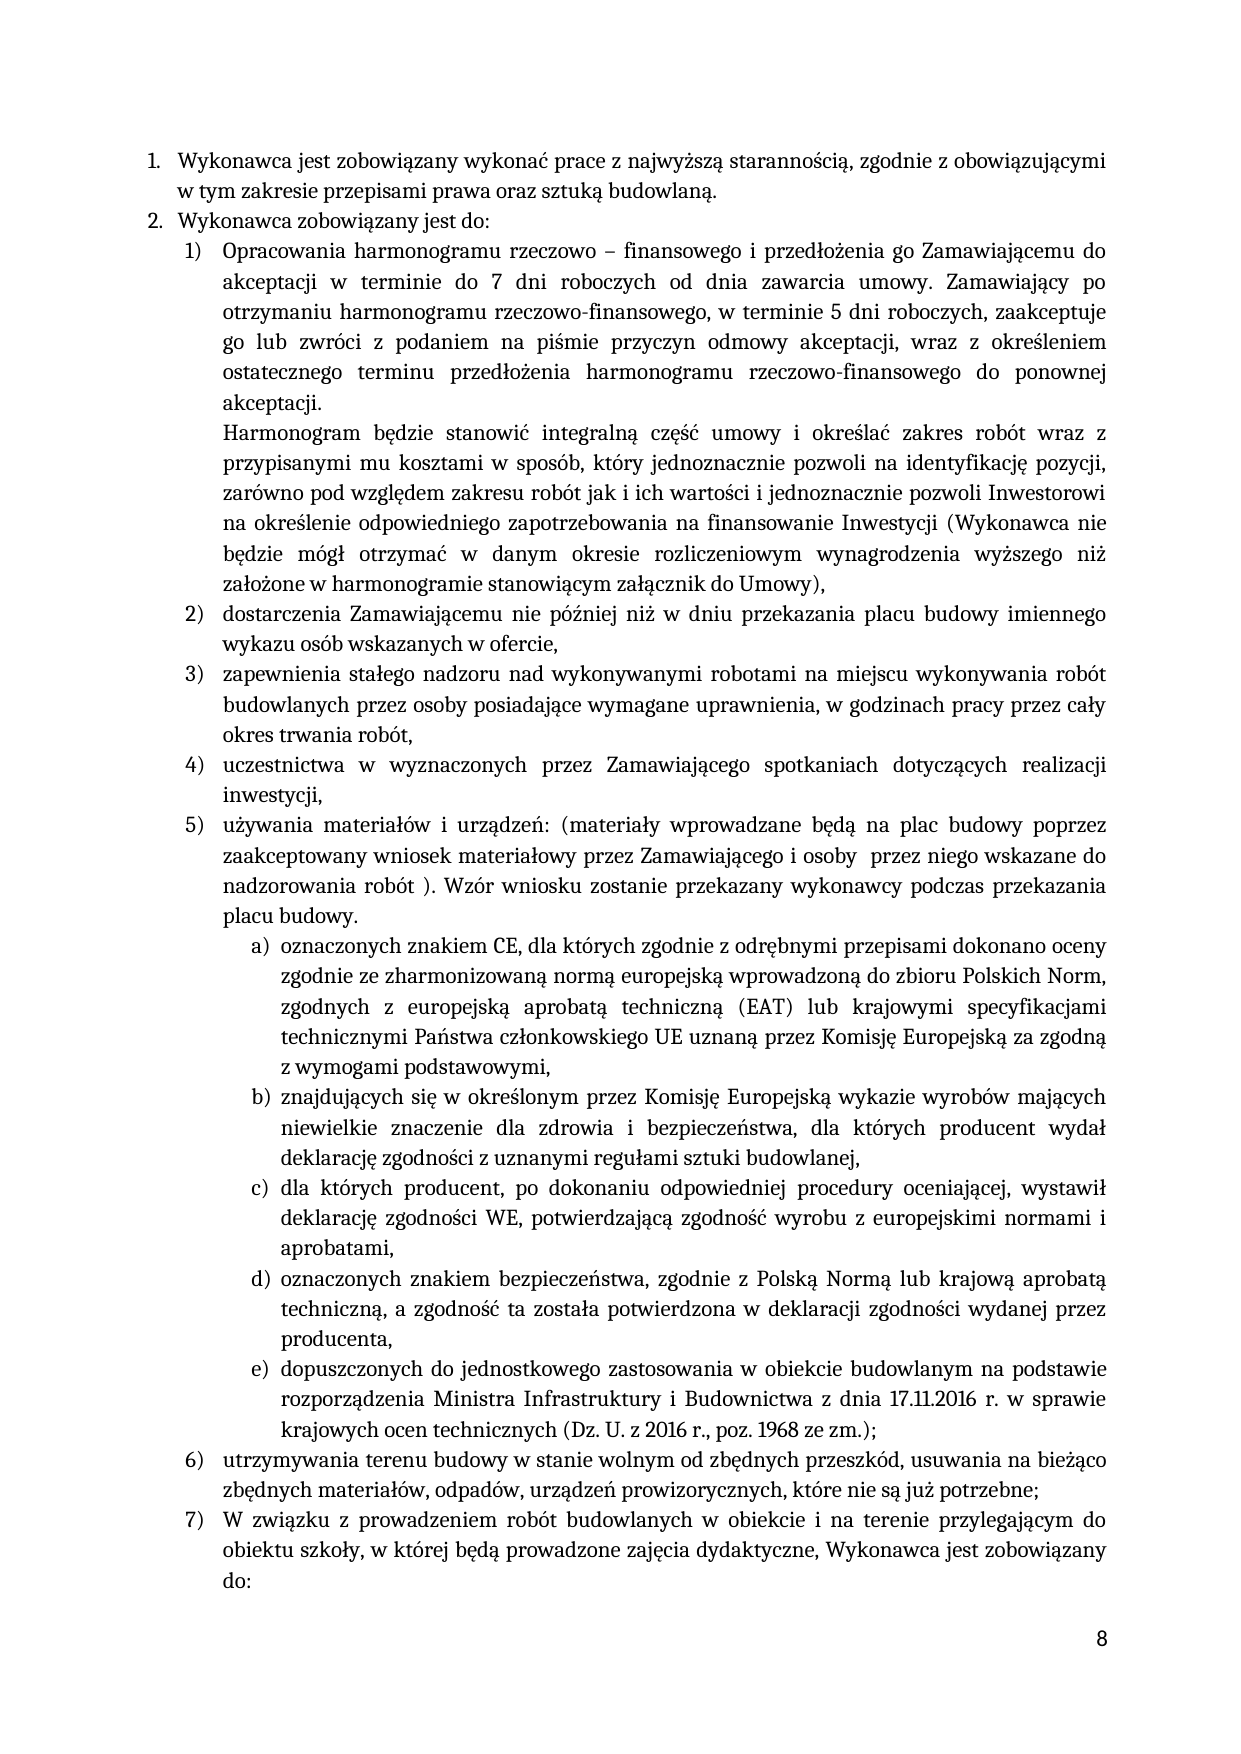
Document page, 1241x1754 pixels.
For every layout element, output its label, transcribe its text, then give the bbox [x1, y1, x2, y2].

list oznaczonych znakiem CE, dla których zgodnie z odrębnymi przepisami dokonano oceny zgodnie ze zharmonizowaną normą europejską wprowadzoną do zbioru Polskich Norm, zgodnych z europejską aprobatą techniczną (EAT) lub krajowymi specyfikacjami technicznymi Państwa członkowskiego UE uznaną przez Komisję Europejską za zgodną z wymogami podstawowymi, [251, 933, 1107, 1080]
list Opracowania harmonogramu rzeczowo – finansowego i przedłożenia go Zamawiającemu do akceptacji w terminie do 7 dni roboczych od dnia zawarcia umowy. Zamawiający po otrzymaniu harmonogramu rzeczowo-finansowego, w terminie 5 dni roboczych, zaakceptuje go lub zwróci z podaniem na piśmie przyczyn odmowy akceptacji, wraz z określeniem ostatecznego terminu przedłożenia harmonogramu rzeczowo-finansowego do ponownej akceptacji. [185, 238, 1107, 416]
list zapewnienia stałego nadzoru nad wykonywanymi robotami na miejscu wykonywania robót budowlanych przez osoby posiadające wymagane uprawnienia, w godzinach pracy przez cały okres trwania robót, [185, 661, 1107, 748]
list używania materiałów i urządzeń: (materiały wprowadzane będą na plac budowy poprzez zaakceptowany wniosek materiałowy przez Zamawiającego i osoby przez niego wskazane do nadzorowania robót ). Wzór wniosku zostanie przekazany wykonawcy podczas przekazania placu budowy. [185, 812, 1107, 929]
list Wykonawca zobowiązany jest do: [148, 208, 1107, 234]
list Wykonawca jest zobowiązany wykonać prace z najwyższą starannością, zgodnie z obowiązującymi w tym zakresie przepisami prawa oraz sztuką budowlaną. [148, 148, 1107, 204]
list uczestnictwa w wyznaczonych przez Zamawiającego spotkaniach dotyczących realizacji inwestycji, [185, 752, 1107, 808]
list znajdujących się w określonym przez Komisję Europejską wykazie wyrobów mających niewielkie znaczenie dla zdrowia i bezpieczeństwa, dla których producent wydał deklarację zgodności z uznanymi regułami sztuki budowlanej, [251, 1084, 1107, 1171]
list oznaczonych znakiem bezpieczeństwa, zgodnie z Polską Normą lub krajową aprobatą techniczną, a zgodność ta została potwierdzona w deklaracji zgodności wydanej przez producenta, [251, 1265, 1107, 1352]
list utrzymywania terenu budowy w stanie wolnym od zbędnych przeszkód, usuwania na bieżąco zbędnych materiałów, odpadów, urządzeń prowizorycznych, które nie są już potrzebne; [185, 1447, 1107, 1503]
list dopuszczonych do jednostkowego zastosowania w obiekcie budowlanym na podstawie rozporządzenia Ministra Infrastruktury i Budownictwa z dnia 17.11.2016 r. w sprawie krajowych ocen technicznych (Dz. U. z 2016 r., poz. 1968 ze zm.); [251, 1356, 1107, 1443]
list W związku z prowadzeniem robót budowlanych w obiekcie i na terenie przylegającym do obiektu szkoły, w której będą prowadzone zajęcia dydaktyczne, Wykonawca jest zobowiązany do: [185, 1507, 1107, 1594]
list dla których producent, po dokonaniu odpowiedniej procedury oceniającej, wystawił deklarację zgodności WE, potwierdzającą zgodność wyrobu z europejskimi normami i aprobatami, [251, 1175, 1107, 1261]
list dostarczenia Zamawiającemu nie później niż w dniu przekazania placu budowy imiennego wykazu osób wskazanych w ofercie, [185, 601, 1107, 657]
list Harmonogram będzie stanowić integralną część umowy i określać zakres robót wraz z przypisanymi mu kosztami w sposób, który jednoznacznie pozwoli na identyfikację pozycji, zarówno pod względem zakresu robót jak i ich wartości i jednoznacznie pozwoli Inwestorowi na określenie odpowiedniego zapotrzebowania na finansowanie Inwestycji (Wykonawca nie będzie mógł otrzymać w danym okresie rozliczeniowym wynagrodzenia wyższego niż założone w harmonogramie stanowiącym załącznik do Umowy), [223, 419, 1107, 597]
